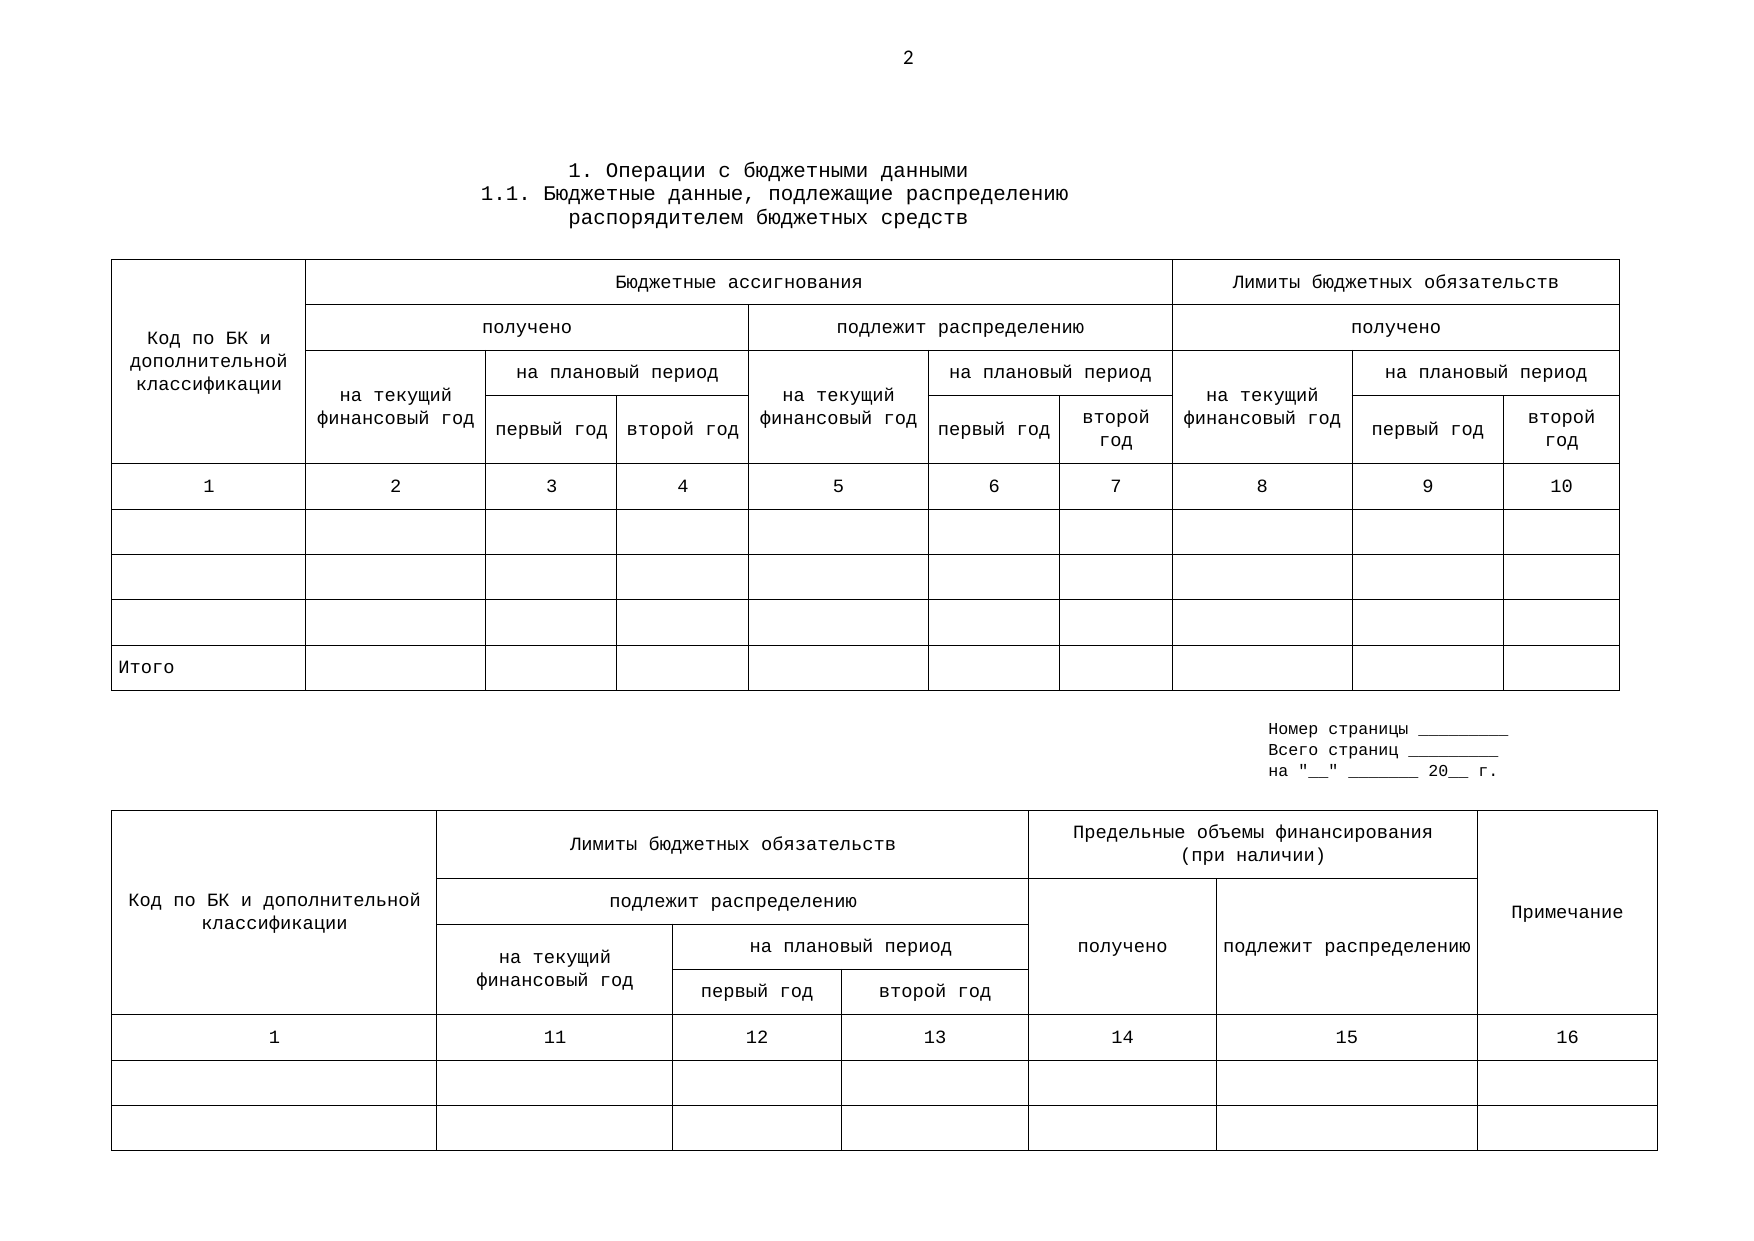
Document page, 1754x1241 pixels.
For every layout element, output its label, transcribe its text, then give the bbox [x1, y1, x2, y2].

table_cell 1 [112, 464, 305, 508]
table_cell [617, 510, 748, 554]
text распорядителем бюджетных средств [118, 207, 1698, 231]
table_header Лимиты бюджетных обязательств [437, 811, 1028, 878]
table_cell [1353, 646, 1503, 690]
table_cell [673, 1061, 841, 1105]
table_header Код по БК и дополнительной классификации [112, 260, 305, 463]
table_cell [1029, 1106, 1216, 1150]
table_cell [749, 555, 928, 599]
table_cell [1060, 646, 1172, 690]
table_cell [1478, 1061, 1657, 1105]
table_cell [306, 555, 485, 599]
table_cell на текущий финансовый год [306, 351, 485, 463]
table_cell второй год [1060, 396, 1172, 463]
table_cell [1504, 555, 1619, 599]
table_cell 7 [1060, 464, 1172, 508]
table_cell [749, 510, 928, 554]
table_cell 5 [749, 464, 928, 508]
table_cell на плановый период [1353, 351, 1619, 395]
table_cell на плановый период [673, 925, 1028, 969]
table_cell на плановый период [929, 351, 1172, 395]
table_cell [437, 1061, 672, 1105]
table_cell подлежит распределению [1217, 879, 1477, 1014]
table_cell [929, 555, 1059, 599]
table_cell 3 [486, 464, 616, 508]
table_cell Итого [112, 646, 305, 690]
table_cell [1504, 510, 1619, 554]
table_cell 6 [929, 464, 1059, 508]
table_cell [112, 1061, 436, 1105]
table_cell 10 [1504, 464, 1619, 508]
table_cell [929, 510, 1059, 554]
table_cell [1504, 600, 1619, 644]
table_cell [929, 600, 1059, 644]
table_cell [1504, 646, 1619, 690]
table_cell [842, 1061, 1028, 1105]
table_cell получено [1029, 879, 1216, 1014]
table_cell на текущий финансовый год [749, 351, 928, 463]
table_cell [749, 600, 928, 644]
table_cell второй год [842, 970, 1028, 1014]
table_cell [1217, 1061, 1477, 1105]
table_cell [1029, 1061, 1216, 1105]
table_cell [1173, 555, 1352, 599]
text Всего страниц _________ [118, 740, 1698, 761]
table_cell первый год [1353, 396, 1503, 463]
table_cell второй год [1504, 396, 1619, 463]
table_cell на текущий финансовый год [437, 925, 672, 1014]
table_cell [1060, 510, 1172, 554]
table_cell [306, 510, 485, 554]
table_cell 14 [1029, 1015, 1216, 1059]
table_cell первый год [673, 970, 841, 1014]
table_cell [112, 600, 305, 644]
table_cell 9 [1353, 464, 1503, 508]
table_cell [1353, 510, 1503, 554]
text 1.1. Бюджетные данные, подлежащие распределению [118, 183, 1698, 207]
table_cell первый год [486, 396, 616, 463]
table_cell [1353, 600, 1503, 644]
table_cell [486, 600, 616, 644]
table_cell [1173, 646, 1352, 690]
table_header Примечание [1478, 811, 1657, 1014]
table_cell 4 [617, 464, 748, 508]
table_cell на текущий финансовый год [1173, 351, 1352, 463]
table_cell [617, 600, 748, 644]
table_cell [486, 510, 616, 554]
table_cell [1060, 555, 1172, 599]
table_cell получено [306, 305, 748, 350]
table_cell [486, 555, 616, 599]
table_cell [306, 646, 485, 690]
text Номер страницы _________ [118, 719, 1698, 740]
table_cell [1060, 600, 1172, 644]
table_cell [1173, 600, 1352, 644]
table_cell [617, 646, 748, 690]
table_cell 15 [1217, 1015, 1477, 1059]
table_cell 12 [673, 1015, 841, 1059]
table_cell [749, 646, 928, 690]
table_cell на плановый период [486, 351, 748, 395]
table_cell [1173, 510, 1352, 554]
table_cell [437, 1106, 672, 1150]
table_cell [112, 1106, 436, 1150]
table_header Предельные объемы финансирования (при наличии) [1029, 811, 1477, 878]
table_cell подлежит распределению [749, 305, 1172, 350]
table_cell [1478, 1106, 1657, 1150]
table_cell 2 [306, 464, 485, 508]
table_cell 11 [437, 1015, 672, 1059]
table_cell [929, 646, 1059, 690]
table_cell второй год [617, 396, 748, 463]
table_cell [306, 600, 485, 644]
table_cell получено [1173, 305, 1619, 350]
table_cell [673, 1106, 841, 1150]
table_cell [1217, 1106, 1477, 1150]
table_cell подлежит распределению [437, 879, 1028, 923]
table_cell [486, 646, 616, 690]
table_cell [1353, 555, 1503, 599]
table_cell 13 [842, 1015, 1028, 1059]
table_cell [842, 1106, 1028, 1150]
table_cell первый год [929, 396, 1059, 463]
text на "__" _______ 20__ г. [118, 761, 1698, 782]
table_cell 1 [112, 1015, 436, 1059]
table_cell [112, 510, 305, 554]
table_cell 8 [1173, 464, 1352, 508]
table_cell [617, 555, 748, 599]
text 1. Операции с бюджетными данными [118, 160, 1698, 183]
table_cell 16 [1478, 1015, 1657, 1059]
table_header Код по БК и дополнительной классификации [112, 811, 436, 1014]
table_header Бюджетные ассигнования [306, 260, 1172, 304]
table_header Лимиты бюджетных обязательств [1173, 260, 1619, 304]
table_cell [112, 555, 305, 599]
